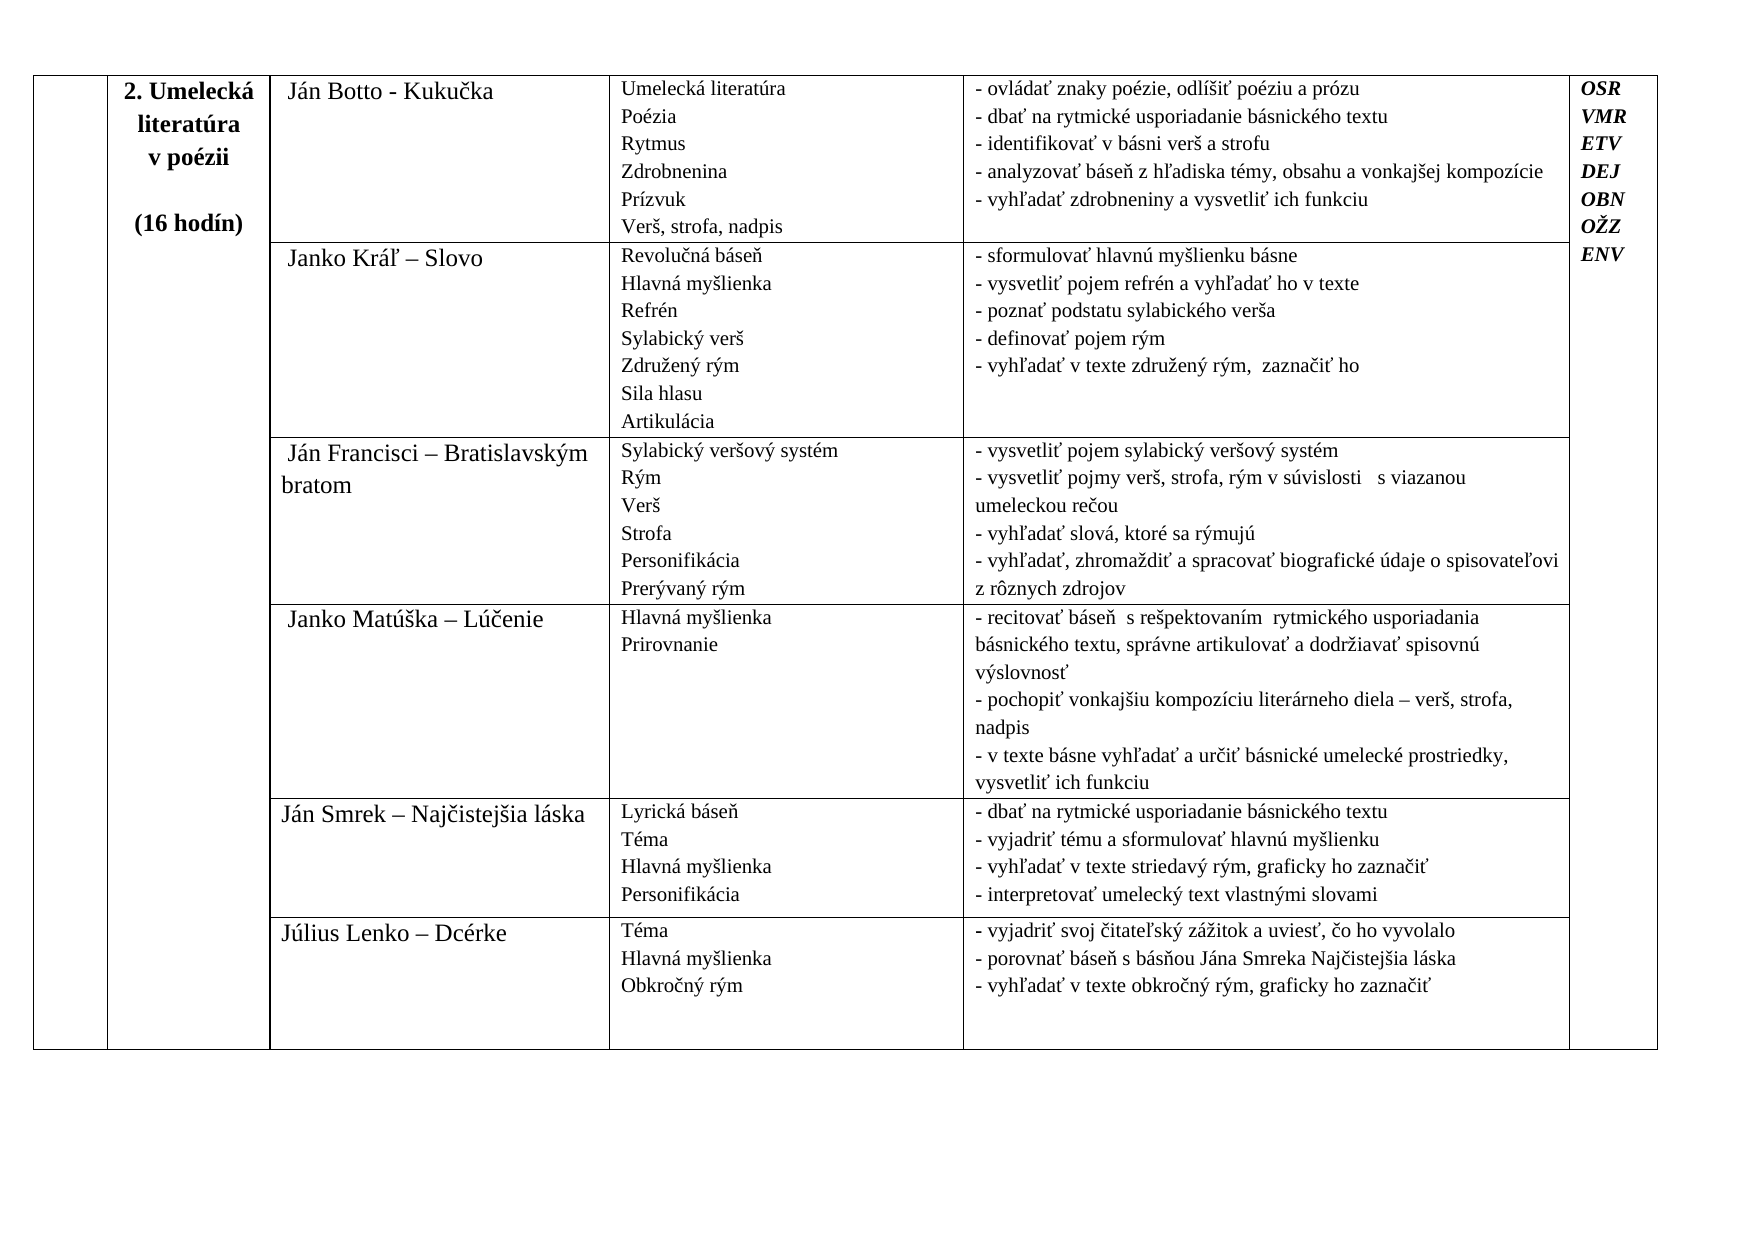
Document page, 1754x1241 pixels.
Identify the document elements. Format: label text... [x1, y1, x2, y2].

table_cell Téma Hlavná myšlienka Obkročný rým [610, 918, 963, 1049]
table_cell Ján Francisci – Bratislavským bratom [271, 438, 609, 603]
table_cell - dbať na rytmické usporiadanie básnického textu - vyjadriť tému a sformulovať hlavnú myšlienku - vyhľadať v texte striedavý rým, graficky ho zaznačiť - interpretovať umelecký text vlastnými slovami [964, 799, 1569, 917]
table_cell - sformulovať hlavnú myšlienku básne - vysvetliť pojem refrén a vyhľadať ho v texte - poznať podstatu sylabického verša - definovať pojem rým - vyhľadať v texte združený rým, zaznačiť ho [964, 243, 1569, 437]
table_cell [1570, 76, 1657, 1049]
table_cell Ján Botto - Kukučka [271, 76, 609, 242]
table_cell [34, 76, 107, 1049]
table_cell Janko Kráľ – Slovo [271, 243, 609, 437]
table_cell - vyjadriť svoj čitateľský zážitok a uviesť, čo ho vyvolalo - porovnať báseň s básňou Jána Smreka Najčistejšia láska - vyhľadať v texte obkročný rým, graficky ho zaznačiť [964, 918, 1569, 1049]
table_cell 2. Umelecká literatúra v poézii (16 hodín) [108, 76, 269, 1049]
table_cell Revolučná báseň Hlavná myšlienka Refrén Sylabický verš Združený rým Sila hlasu Artikulácia [610, 243, 963, 437]
table_cell Janko Matúška – Lúčenie [271, 605, 609, 798]
table_cell Július Lenko – Dcérke [271, 918, 609, 1049]
table_cell Sylabický veršový systém Rým Verš Strofa Personifikácia Prerývaný rým [610, 438, 963, 603]
table_cell Umelecká literatúra Poézia Rytmus Zdrobnenina Prízvuk Verš, strofa, nadpis [610, 76, 963, 242]
table_cell - ovládať znaky poézie, odlíšiť poéziu a prózu - dbať na rytmické usporiadanie básnického textu - identifikovať v básni verš a strofu - analyzovať báseň z hľadiska témy, obsahu a vonkajšej kompozície - vyhľadať zdrobneniny a vysvetliť ich funkciu [964, 76, 1569, 242]
table_cell Lyrická báseň Téma Hlavná myšlienka Personifikácia [610, 799, 963, 917]
table_cell - recitovať báseň s rešpektovaním rytmického usporiadania básnického textu, správne artikulovať a dodržiavať spisovnú výslovnosť - pochopiť vonkajšiu kompozíciu literárneho diela – verš, strofa, nadpis - v texte básne vyhľadať a určiť básnické umelecké prostriedky, vysvetliť ich funkciu [964, 605, 1569, 798]
table_cell - vysvetliť pojem sylabický veršový systém - vysvetliť pojmy verš, strofa, rým v súvislosti s viazanou umeleckou rečou - vyhľadať slová, ktoré sa rýmujú - vyhľadať, zhromaždiť a spracovať biografické údaje o spisovateľovi z rôznych zdrojov [964, 438, 1569, 603]
table_cell Hlavná myšlienka Prirovnanie [610, 605, 963, 798]
table_cell Ján Smrek – Najčistejšia láska [271, 799, 609, 917]
